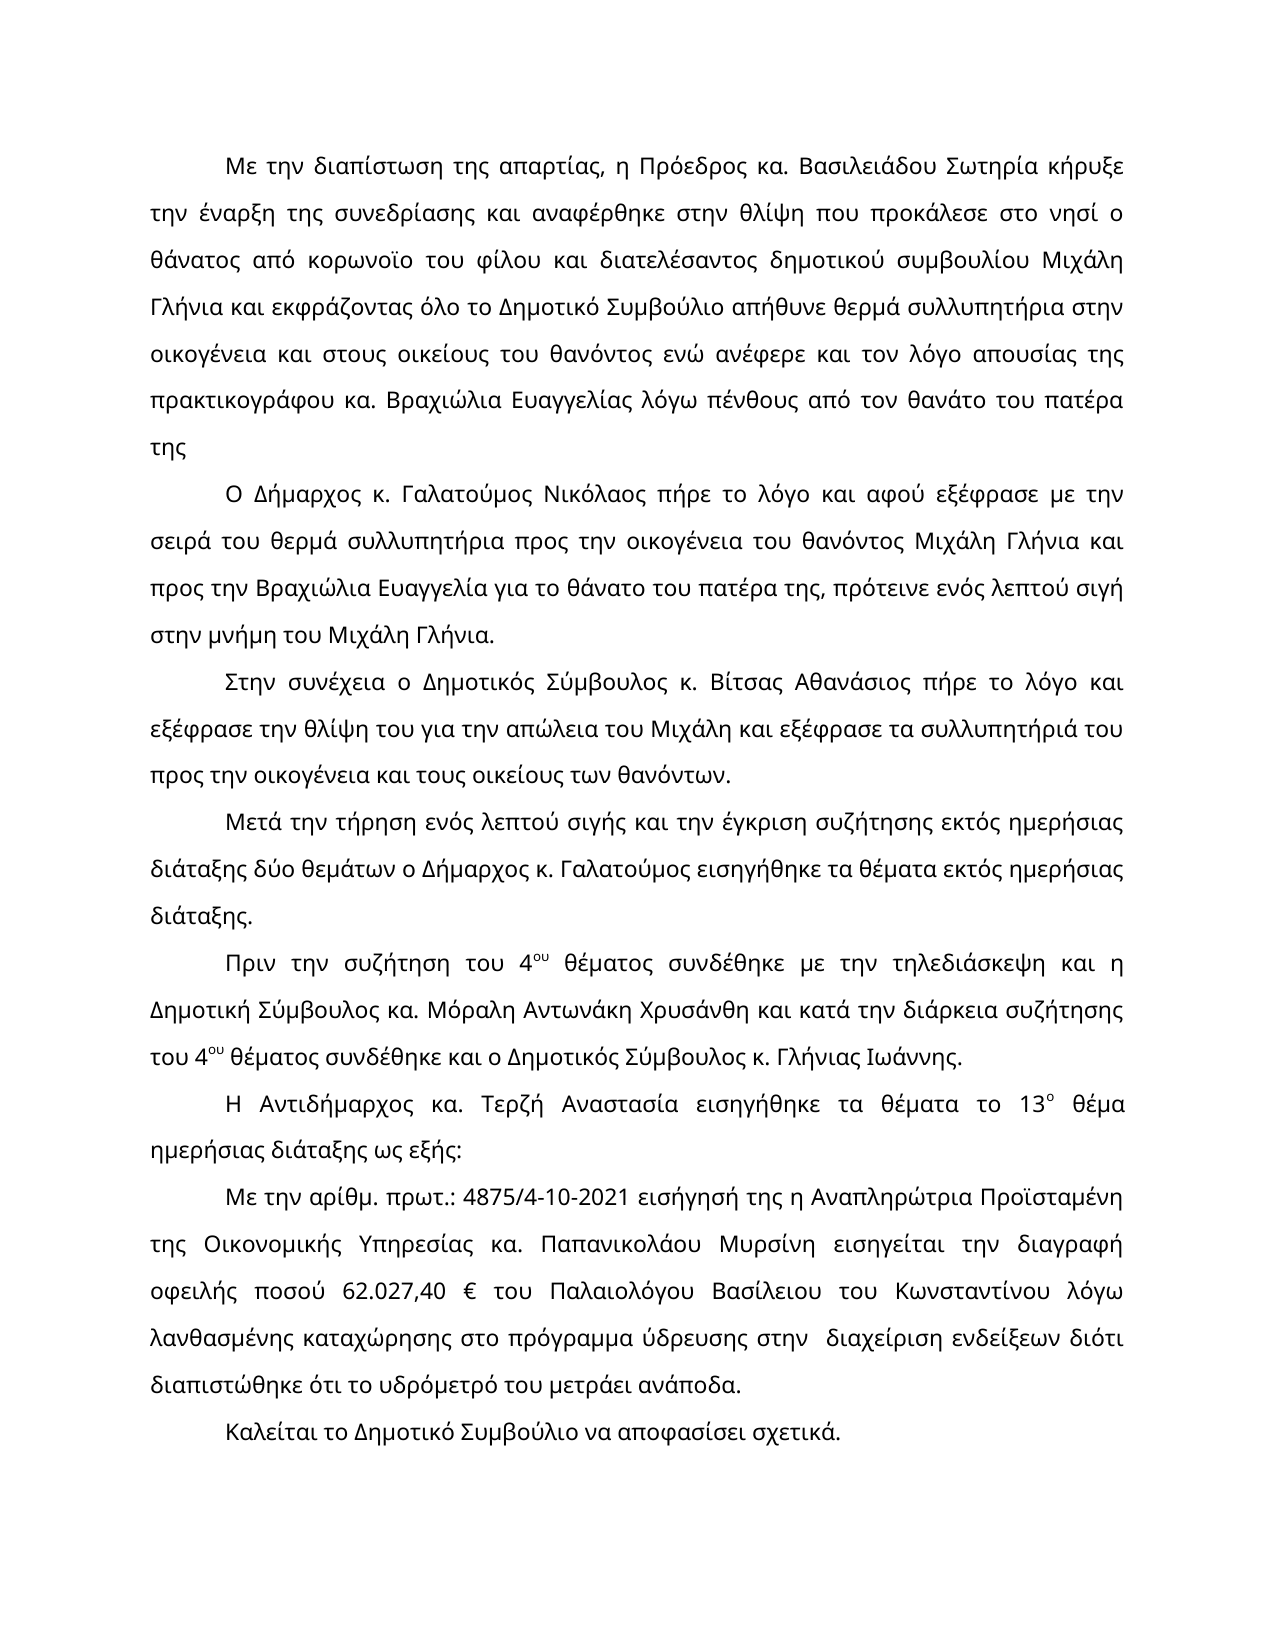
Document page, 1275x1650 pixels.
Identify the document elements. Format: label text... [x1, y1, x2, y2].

text Στην συνέχεια ο Δημοτικός Σύμβουλος κ. Βίτσας Αθανάσιος πήρε το λόγο και εξέφρασε την θλίψη του για την απώλεια του Μιχάλη και εξέφρασε τα συλλυπητήριά του προς την οικογένεια και τους οικείους των θανόντων. [150, 666, 1125, 791]
text Μετά την τήρηση ενός λεπτού σιγής και την έγκριση συζήτησης εκτός ημερήσιας διάταξης δύο θεμάτων ο Δήμαρχος κ. Γαλατούμος εισηγήθηκε τα θέματα εκτός ημερήσιας διάταξης. [150, 806, 1125, 931]
text Ο Δήμαρχος κ. Γαλατούμος Νικόλαος πήρε το λόγο και αφού εξέφρασε με την σειρά του θερμά συλλυπητήρια προς την οικογένεια του θανόντος Μιχάλη Γλήνια και προς την Βραχιώλια Ευαγγελία για το θάνατο του πατέρα της, πρότεινε ενός λεπτού σιγή στην μνήμη του Μιχάλη Γλήνια. [150, 478, 1125, 650]
text Με την αρίθμ. πρωτ.: 4875/4-10-2021 εισήγησή της η Αναπληρώτρια Προϊσταμένη της Οικονομικής Υπηρεσίας κα. Παπανικολάου Μυρσίνη εισηγείται την διαγραφή οφειλής ποσού 62.027,40 € του Παλαιολόγου Βασίλειου του Κωνσταντίνου λόγω λανθασμένης καταχώρησης στο πρόγραμμα ύδρευσης στην διαχείριση ενδείξεων διότι διαπιστώθηκε ότι το υδρόμετρό του μετράει ανάποδα. [150, 1181, 1125, 1400]
text Πριν την συζήτηση του 4ου θέματος συνδέθηκε με την τηλεδιάσκεψη και η Δημοτική Σύμβουλος κα. Μόραλη Αντωνάκη Χρυσάνθη και κατά την διάρκεια συζήτησης του 4ου θέματος συνδέθηκε και ο Δημοτικός Σύμβουλος κ. Γλήνιας Ιωάννης. [150, 947, 1125, 1072]
text Η Αντιδήμαρχος κα. Τερζή Αναστασία εισηγήθηκε τα θέματα το 13ο θέμα ημερήσιας διάταξης ως εξής: [150, 1087, 1125, 1166]
text Καλείται το Δημοτικό Συμβούλιο να αποφασίσει σχετικά. [150, 1416, 1125, 1447]
text Με την διαπίστωση της απαρτίας, η Πρόεδρος κα. Βασιλειάδου Σωτηρία κήρυξε την έναρξη της συνεδρίασης και αναφέρθηκε στην θλίψη που προκάλεσε στο νησί ο θάνατος από κορωνοϊο του φίλου και διατελέσαντος δημοτικού συμβουλίου Μιχάλη Γλήνια και εκφράζοντας όλο το Δημοτικό Συμβούλιο απήθυνε θερμά συλλυπητήρια στην οικογένεια και στους οικείους του θανόντος ενώ ανέφερε και τον λόγο απουσίας της πρακτικογράφου κα. Βραχιώλια Ευαγγελίας λόγω πένθους από τον θανάτο του πατέρα της [150, 150, 1125, 462]
